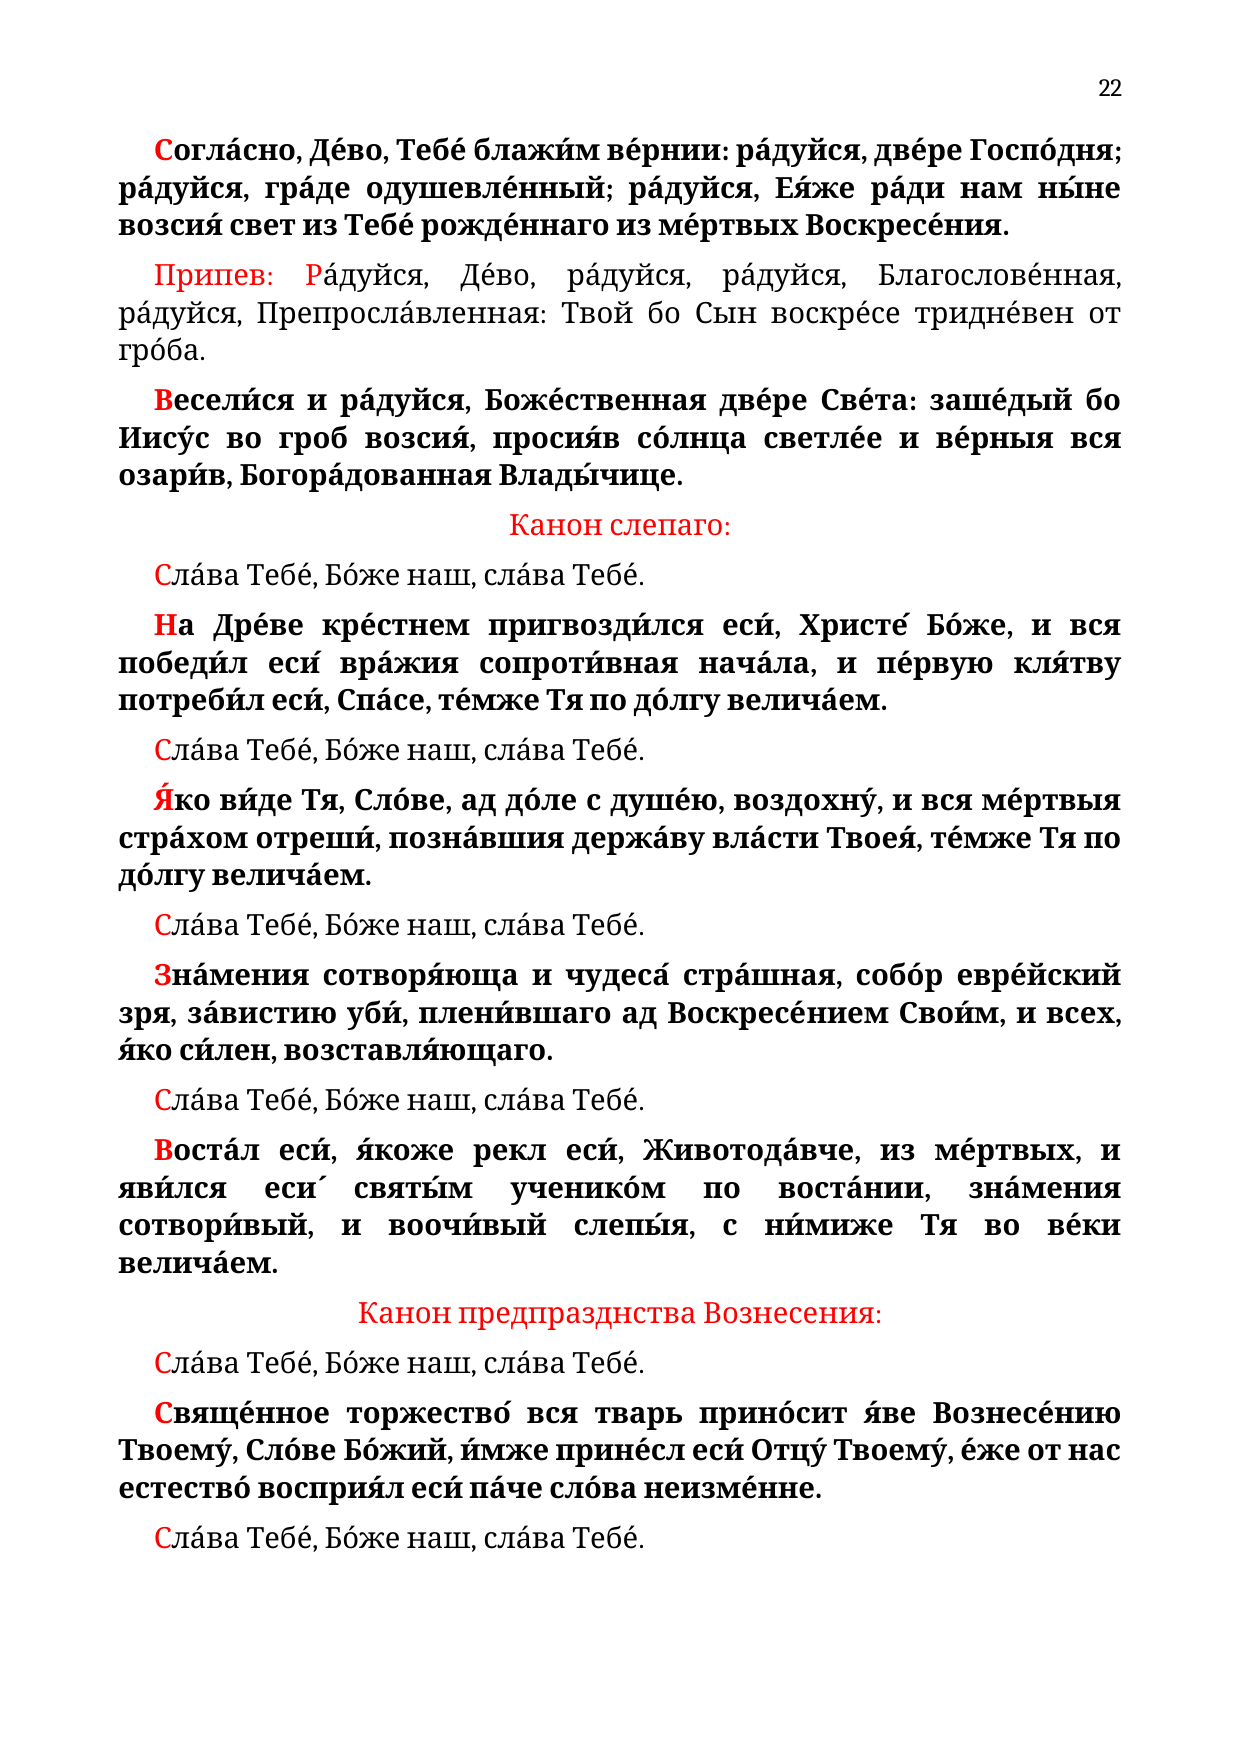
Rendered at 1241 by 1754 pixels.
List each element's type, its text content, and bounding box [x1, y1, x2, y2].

text Я́ко ви́де Тя, Сло́ве, ад до́ле с душе́ю, воздохну́, и вся ме́ртвыя стра́хом отреши́, позна́вшия держа́ву вла́сти Твоея́, те́мже Тя по до́лгу велича́ем. [118, 781, 1122, 893]
text Сла́ва Тебе́, Бо́же наш, сла́ва Тебе́. [118, 731, 1122, 768]
text Сла́ва Тебе́, Бо́же наш, сла́ва Тебе́. [118, 1343, 1122, 1381]
text Канон предпразднства Вознесения: [118, 1293, 1122, 1331]
text Согла́сно, Де́во, Тебе́ блажи́м ве́рнии: ра́дуйся, две́ре Госпо́дня; ра́дуйся, гра́де одушевле́нный; ра́дуйся, Ея́же ра́ди нам ны́не возсия́ свет из Тебе́ рожде́ннаго из ме́ртвых Воскресе́ния. [118, 131, 1122, 243]
text Воста́л еси́, я́коже рекл еси́, Животода́вче, из ме́ртвых, и яви́лся еси́ святы́м ученико́м по воста́нии, зна́мения сотвори́вый, и воочи́вый слепы́я, с ни́миже Тя во ве́ки велича́ем. [118, 1131, 1122, 1281]
text Сла́ва Тебе́, Бо́же наш, сла́ва Тебе́. [118, 906, 1122, 943]
text Сла́ва Тебе́, Бо́же наш, сла́ва Тебе́. [118, 1081, 1122, 1118]
text Свяще́нное торжество́ вся тварь прино́сит я́ве Вознесе́нию Твоему́, Сло́ве Бо́жий, и́мже прине́сл еси́ Отцу́ Твоему́, е́же от нас естество́ восприя́л еси́ па́че сло́ва неизме́нне. [118, 1393, 1122, 1506]
text Зна́мения сотворя́юща и чудеса́ стра́шная, собо́р евре́йский зря, за́вистию уби́, плени́вшаго ад Воскресе́нием Свои́м, и всех, я́ко си́лен, возставля́ющаго. [118, 956, 1122, 1068]
text На Дре́ве кре́стнем пригвозди́лся еси́, Христе́ Бо́же, и вся победи́л еси́ вра́жия сопроти́вная нача́ла, и пе́рвую кля́тву потреби́л еси́, Спа́се, те́мже Тя по до́лгу велича́ем. [118, 606, 1122, 718]
text Сла́ва Тебе́, Бо́же наш, сла́ва Тебе́. [118, 556, 1122, 593]
text Канон слепаго: [118, 506, 1122, 543]
text Сла́ва Тебе́, Бо́же наш, сла́ва Тебе́. [118, 1518, 1122, 1556]
text Припев: Ра́дуйся, Де́во, ра́дуйся, ра́дуйся, Благослове́нная, ра́дуйся, Препросла́вленная: Твой бо Сын воскре́се тридне́вен от гро́ба. [118, 256, 1122, 368]
text Весели́ся и ра́дуйся, Боже́ственная две́ре Све́та: заше́дый бо Иису́с во гроб возсия́, просия́в со́лнца светле́е и ве́рныя вся озари́в, Богора́дованная Влады́чице. [118, 381, 1122, 493]
